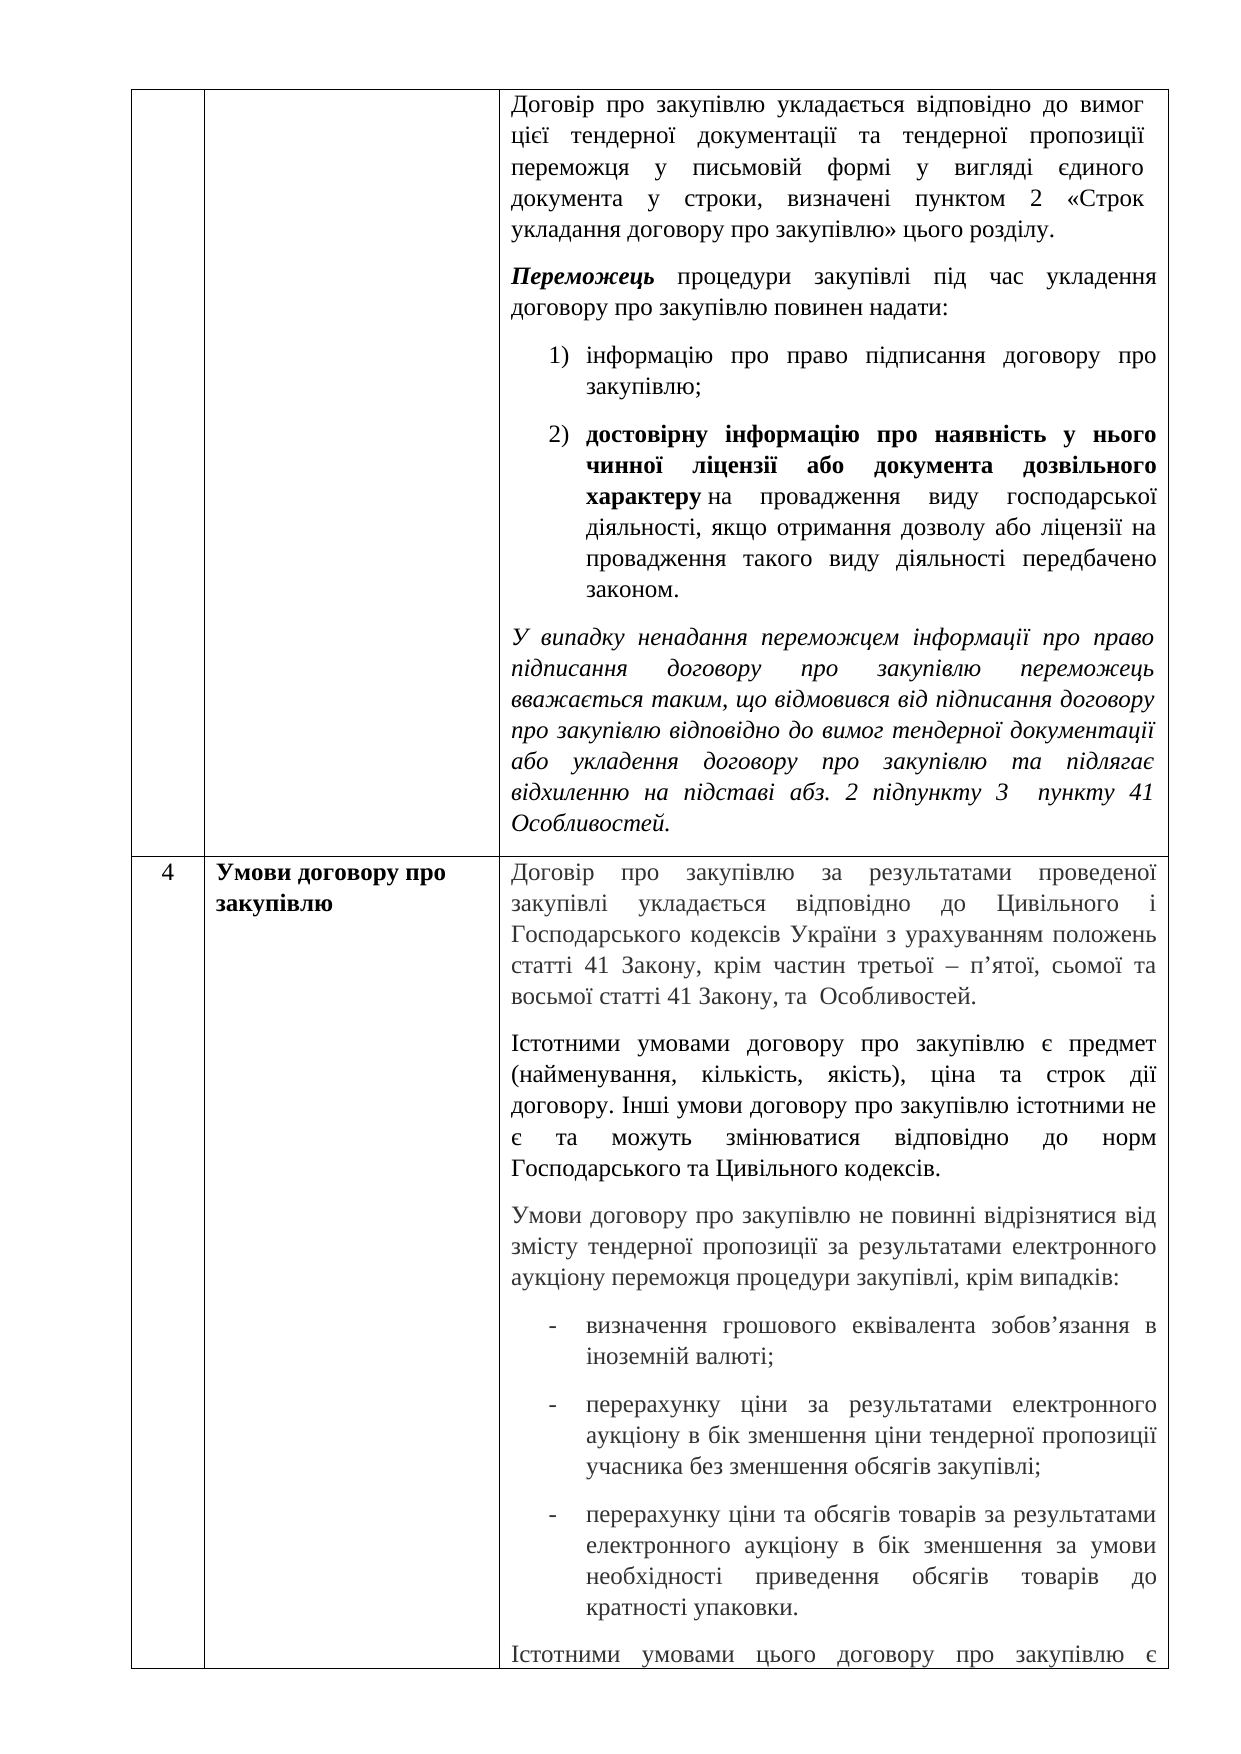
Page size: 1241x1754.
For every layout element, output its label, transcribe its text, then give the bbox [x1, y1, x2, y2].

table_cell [205, 90, 499, 856]
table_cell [500, 90, 1168, 856]
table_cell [205, 857, 499, 1668]
table_cell 4 [132, 857, 204, 1668]
table_cell 3 [132, 90, 204, 856]
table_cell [500, 857, 1168, 1668]
